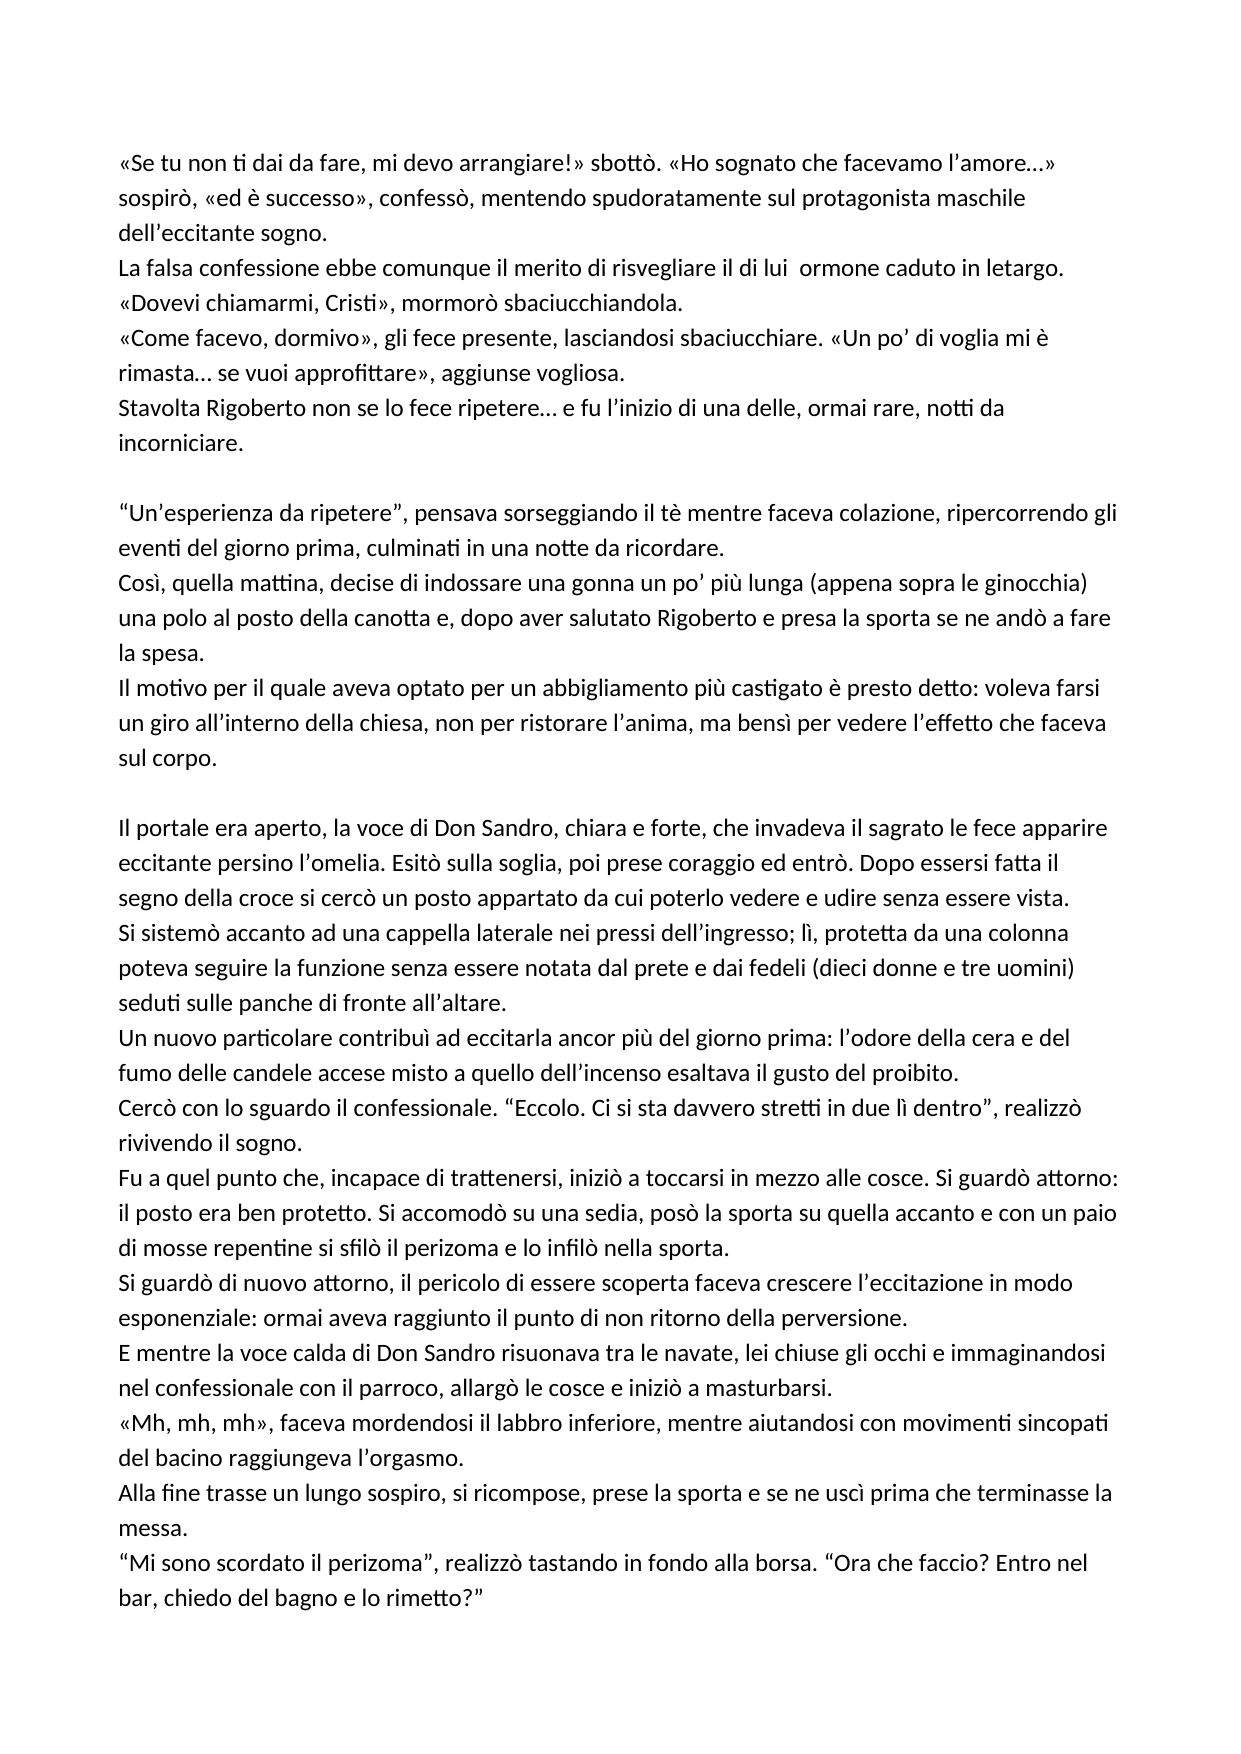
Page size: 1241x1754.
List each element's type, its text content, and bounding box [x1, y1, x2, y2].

text “Un’esperienza da ripetere”, pensava sorseggiando il tè mentre faceva colazione, ripercorrendo gli eventi del giorno prima, culminati in una notte da ricordare. [118, 498, 1122, 563]
text Il motivo per il quale aveva optato per un abbigliamento più castigato è presto detto: voleva farsi un giro all’interno della chiesa, non per ristorare l’anima, ma bensì per vedere l’effetto che faceva sul corpo. [118, 673, 1122, 773]
text «Se tu non ti dai da fare, mi devo arrangiare!» sbottò. «Ho sognato che facevamo l’amore…» sospirò, «ed è successo», confessò, mentendo spudoratamente sul protagonista maschile dell’eccitante sogno. [118, 148, 1122, 248]
text Cercò con lo sguardo il confessionale. “Eccolo. Ci si sta davvero stretti in due lì dentro”, realizzò rivivendo il sogno. [118, 1093, 1122, 1158]
text E mentre la voce calda di Don Sandro risuonava tra le navate, lei chiuse gli occhi e immaginandosi nel confessionale con il parroco, allargò le cosce e iniziò a masturbarsi. [118, 1338, 1122, 1403]
text Alla fine trasse un lungo sospiro, si ricompose, prese la sporta e se ne uscì prima che terminasse la messa. [118, 1478, 1122, 1543]
text «Come facevo, dormivo», gli fece presente, lasciandosi sbaciucchiare. «Un po’ di voglia mi è rimasta… se vuoi approfittare», aggiunse vogliosa. [118, 323, 1122, 388]
text Così, quella mattina, decise di indossare una gonna un po’ più lunga (appena sopra le ginocchia) una polo al posto della canotta e, dopo aver salutato Rigoberto e presa la sporta se ne andò a fare la spesa. [118, 568, 1122, 668]
text “Mi sono scordato il perizoma”, realizzò tastando in fondo alla borsa. “Ora che faccio? Entro nel bar, chiedo del bagno e lo rimetto?” [118, 1548, 1122, 1613]
text Stavolta Rigoberto non se lo fece ripetere… e fu l’inizio di una delle, ormai rare, notti da incorniciare. [118, 393, 1122, 458]
text «Mh, mh, mh», faceva mordendosi il labbro inferiore, mentre aiutandosi con movimenti sincopati del bacino raggiungeva l’orgasmo. [118, 1408, 1122, 1473]
text Fu a quel punto che, incapace di trattenersi, iniziò a toccarsi in mezzo alle cosce. Si guardò attorno: il posto era ben protetto. Si accomodò su una sedia, posò la sporta su quella accanto e con un paio di mosse repentine si sfilò il perizoma e lo infilò nella sporta. [118, 1163, 1122, 1263]
text Un nuovo particolare contribuì ad eccitarla ancor più del giorno prima: l’odore della cera e del fumo delle candele accese misto a quello dell’incenso esaltava il gusto del proibito. [118, 1023, 1122, 1088]
text Si guardò di nuovo attorno, il pericolo di essere scoperta faceva crescere l’eccitazione in modo esponenziale: ormai aveva raggiunto il punto di non ritorno della perversione. [118, 1268, 1122, 1333]
text Il portale era aperto, la voce di Don Sandro, chiara e forte, che invadeva il sagrato le fece apparire eccitante persino l’omelia. Esitò sulla soglia, poi prese coraggio ed entrò. Dopo essersi fatta il segno della croce si cercò un posto appartato da cui poterlo vedere e udire senza essere vista. [118, 813, 1122, 913]
text La falsa confessione ebbe comunque il merito di risvegliare il di lui ormone caduto in letargo. «Dovevi chiamarmi, Cristi», mormorò sbaciucchiandola. [118, 253, 1122, 318]
text Si sistemò accanto ad una cappella laterale nei pressi dell’ingresso; lì, protetta da una colonna poteva seguire la funzione senza essere notata dal prete e dai fedeli (dieci donne e tre uomini) seduti sulle panche di fronte all’altare. [118, 918, 1122, 1018]
